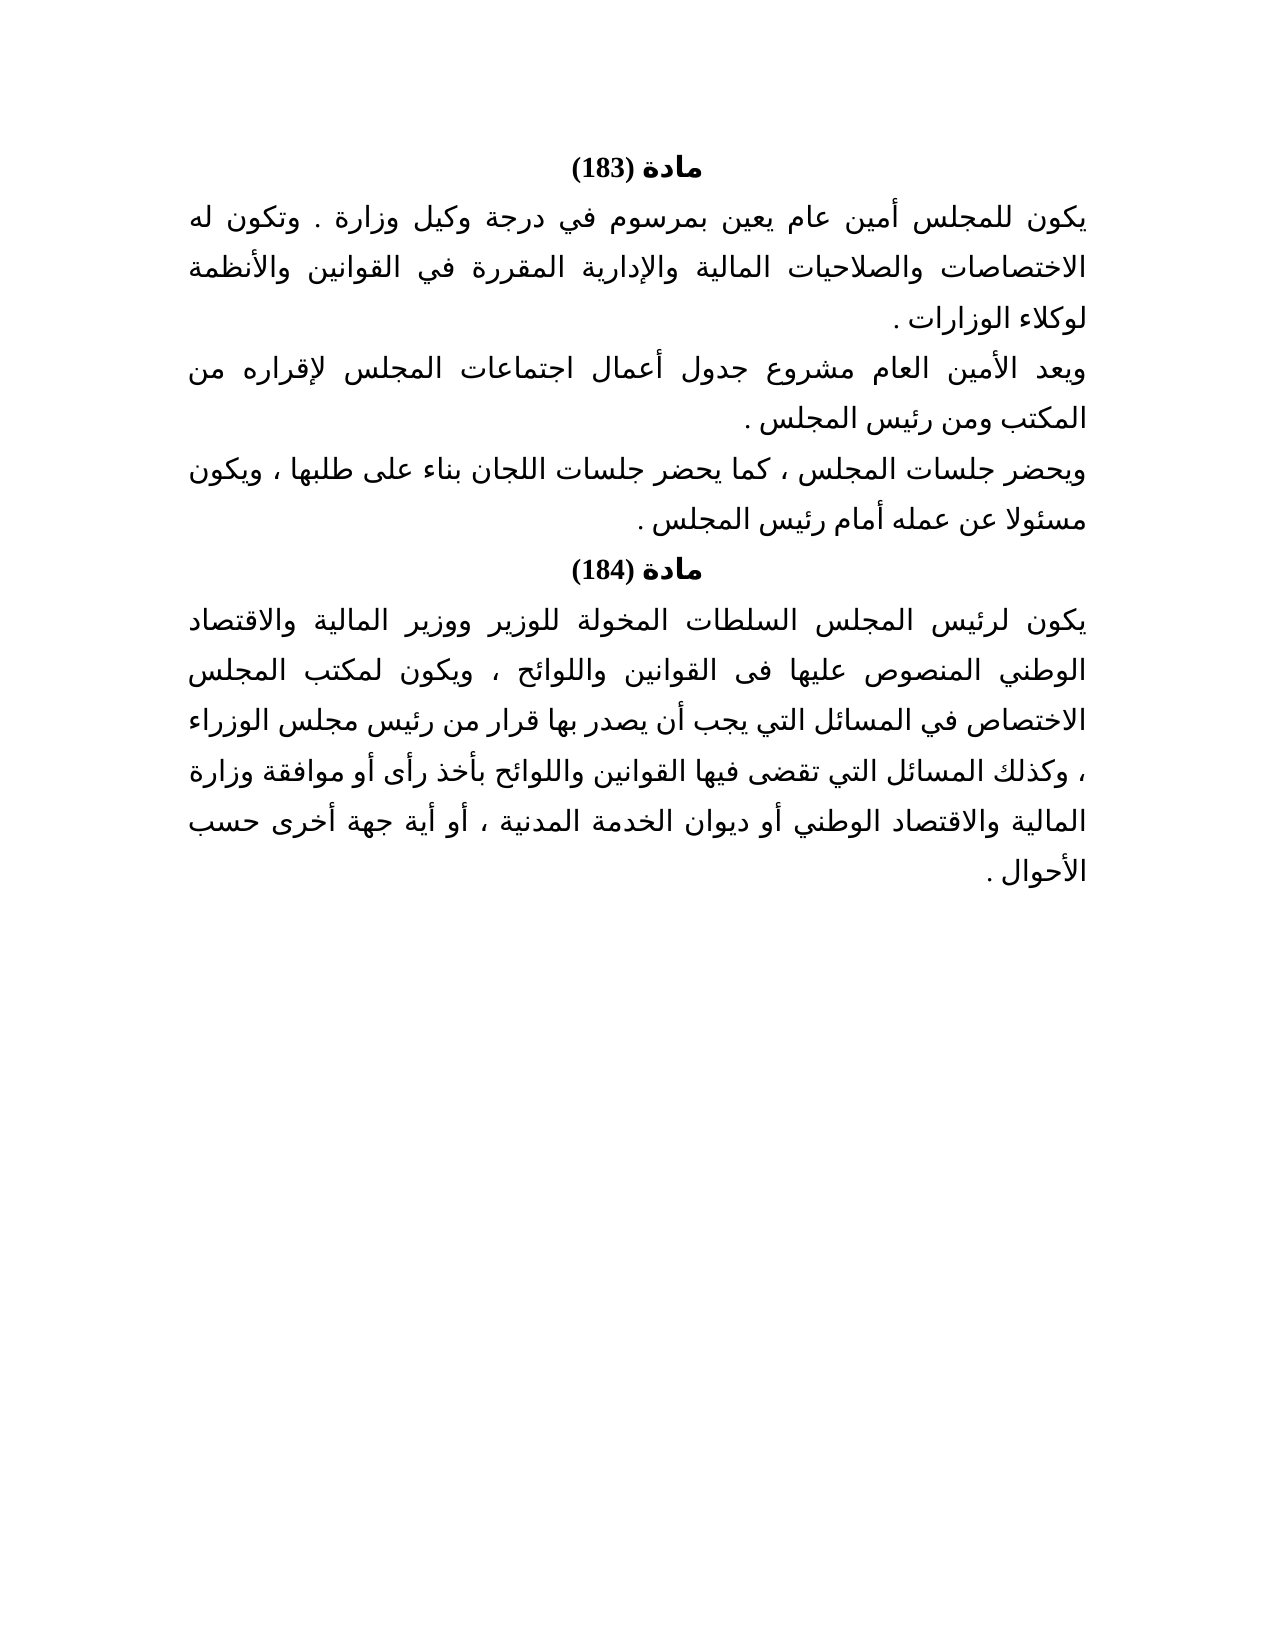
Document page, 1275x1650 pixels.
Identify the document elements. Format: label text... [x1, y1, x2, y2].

text يكون للمجلس أمين عام يعين بمرسوم في درجة وكيل وزارة . وتكون له الاختصاصات والصلاحيات المالية والإدارية المقررة في القوانين والأنظمة لوكلاء الوزارات . [187, 200, 1087, 334]
text مادة (184) [187, 552, 1087, 586]
text ويحضر جلسات المجلس ، كما يحضر جلسات اللجان بناء على طلبها ، ويكون مسئولا عن عمله أمام رئيس المجلس . [187, 452, 1087, 536]
text يكون لرئيس المجلس السلطات المخولة للوزير ووزير المالية والاقتصاد الوطني المنصوص عليها فى القوانين واللوائح ، ويكون لمكتب المجلس الاختصاص في المسائل التي يجب أن يصدر بها قرار من رئيس مجلس الوزراء ، وكذلك المسائل التي تقضى فيها القوانين واللوائح بأخذ رأى أو موافقة وزارة المالية والاقتصاد الوطني أو ديوان الخدمة المدنية ، أو أية جهة أخرى حسب الأحوال . [187, 603, 1087, 888]
text مادة (183) [187, 150, 1087, 183]
text ويعد الأمين العام مشروع جدول أعمال اجتماعات المجلس لإقراره من المكتب ومن رئيس المجلس . [187, 351, 1087, 435]
